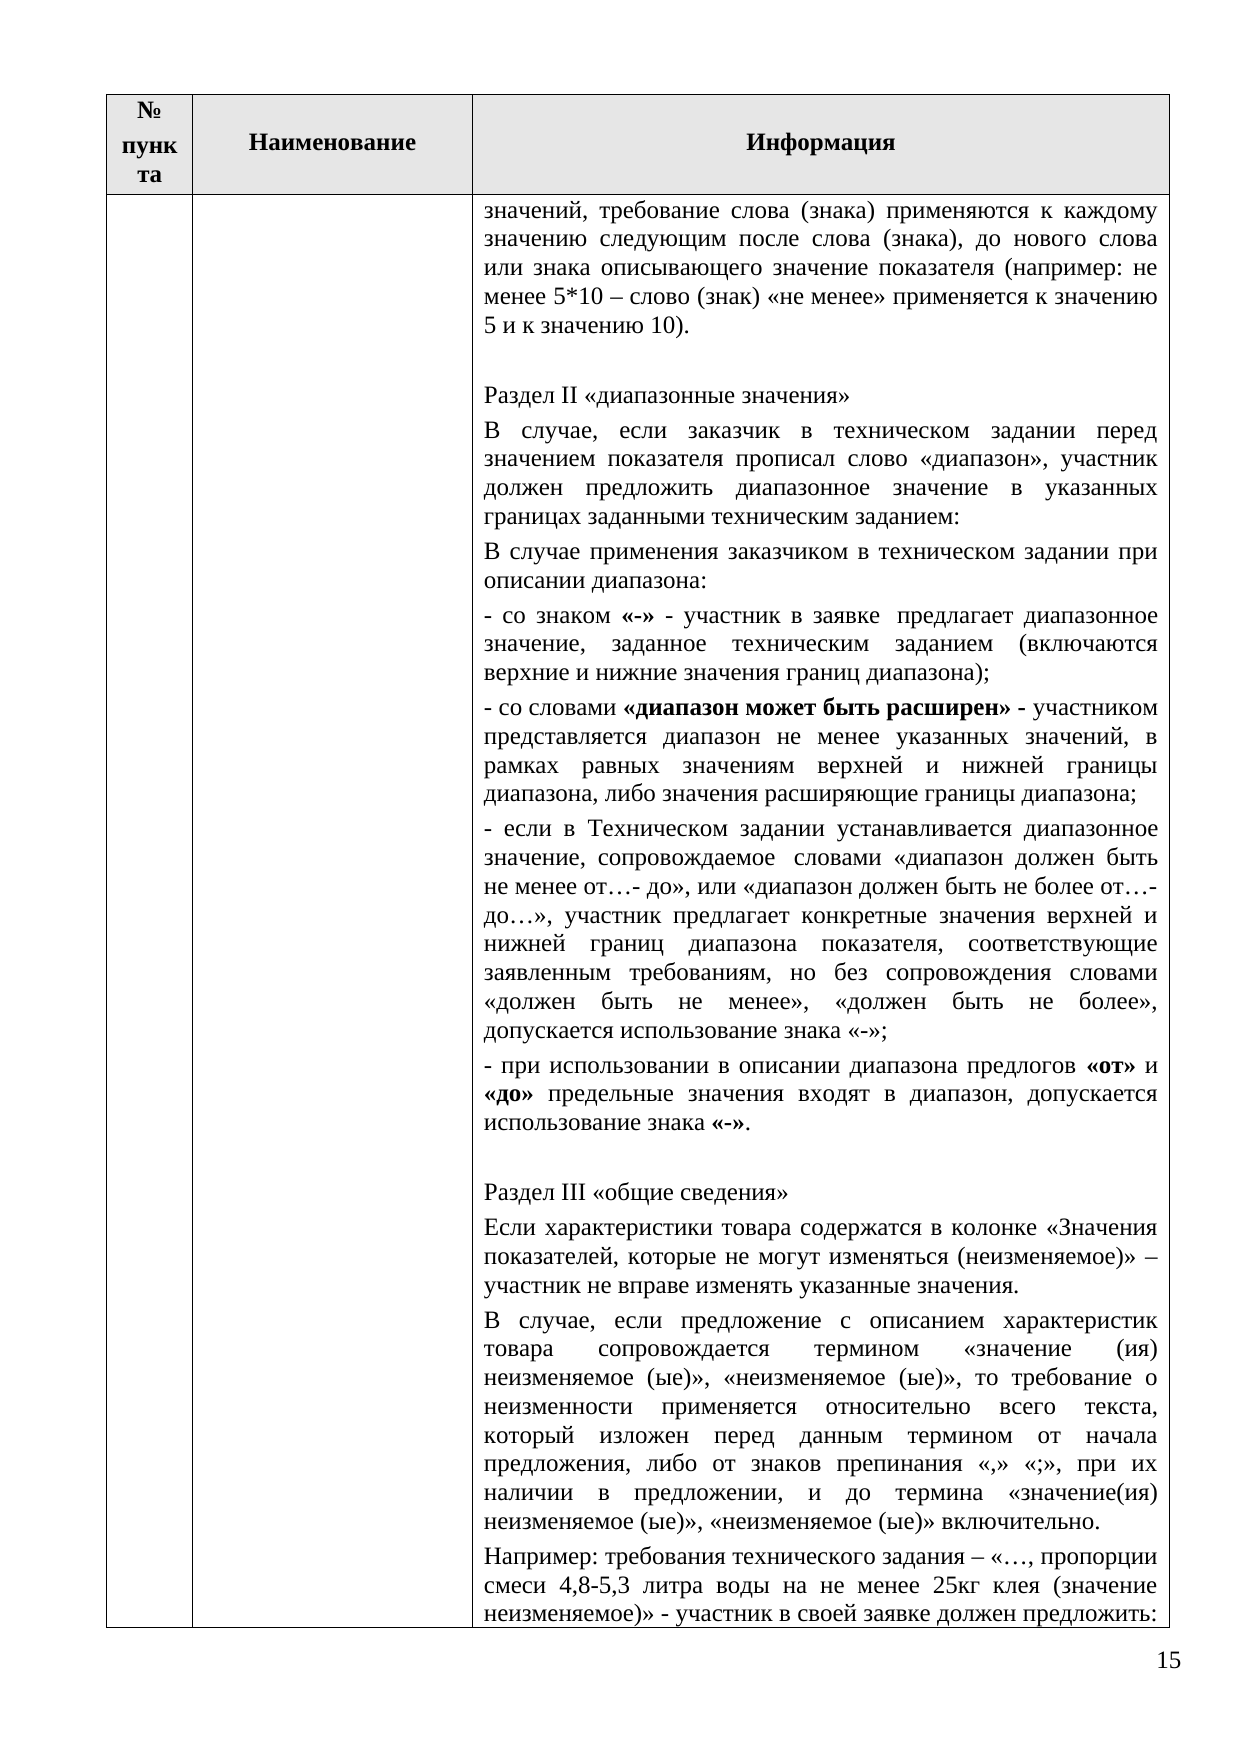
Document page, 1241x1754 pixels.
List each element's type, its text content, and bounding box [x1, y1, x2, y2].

table_header Информация [473, 95, 1169, 194]
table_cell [473, 195, 1169, 1627]
table_header № пункта [107, 95, 192, 194]
table_cell [107, 195, 192, 1627]
table_header Наименование [193, 95, 472, 194]
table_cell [193, 195, 472, 1627]
